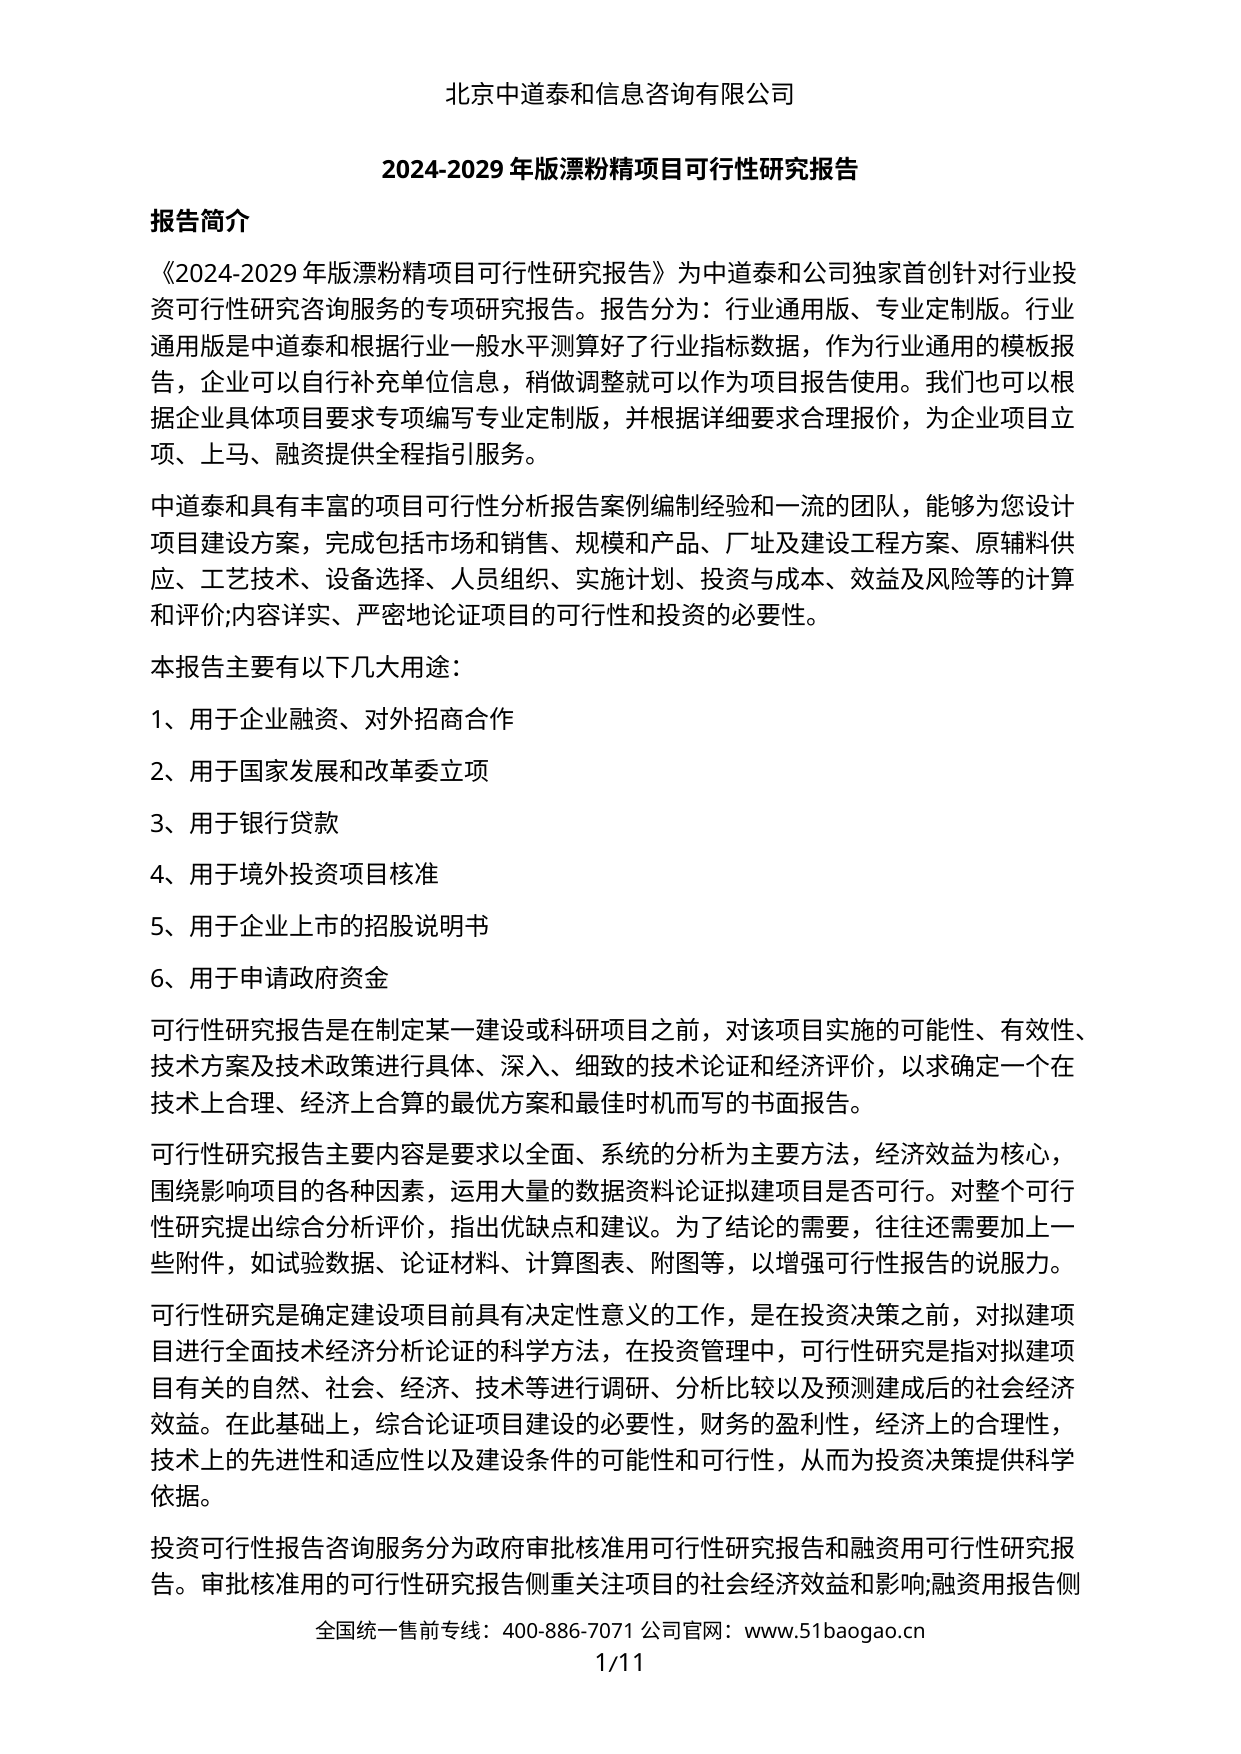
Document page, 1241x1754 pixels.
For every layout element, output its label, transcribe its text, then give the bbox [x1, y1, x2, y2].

text 中道泰和具有丰富的项目可行性分析报告案例编制经验和一流的团队，能够为您设计项目建设方案，完成包括市场和销售、规模和产品、厂址及建设工程方案、原辅料供应、工艺技术、设备选择、人员组织、实施计划、投资与成本、效益及风险等的计算和评价;内容详实、严密地论证项目的可行性和投资的必要性。 [150, 487, 1090, 632]
text 1、用于企业融资、对外招商合作 [150, 699, 1090, 736]
text 《2024-2029年版漂粉精项目可行性研究报告》为中道泰和公司独家首创针对行业投资可行性研究咨询服务的专项研究报告。报告分为：行业通用版、专业定制版。行业通用版是中道泰和根据行业一般水平测算好了行业指标数据，作为行业通用的模板报告，企业可以自行补充单位信息，稍做调整就可以作为项目报告使用。我们也可以根据企业具体项目要求专项编写专业定制版，并根据详细要求合理报价，为企业项目立项、上马、融资提供全程指引服务。 [150, 254, 1090, 471]
text 可行性研究是确定建设项目前具有决定性意义的工作，是在投资决策之前，对拟建项目进行全面技术经济分析论证的科学方法，在投资管理中，可行性研究是指对拟建项目有关的自然、社会、经济、技术等进行调研、分析比较以及预测建成后的社会经济效益。在此基础上，综合论证项目建设的必要性，财务的盈利性，经济上的合理性，技术上的先进性和适应性以及建设条件的可能性和可行性，从而为投资决策提供科学依据。 [150, 1296, 1090, 1513]
text 可行性研究报告主要内容是要求以全面、系统的分析为主要方法，经济效益为核心，围绕影响项目的各种因素，运用大量的数据资料论证拟建项目是否可行。对整个可行性研究提出综合分析评价，指出优缺点和建议。为了结论的需要，往往还需要加上一些附件，如试验数据、论证材料、计算图表、附图等，以增强可行性报告的说服力。 [150, 1135, 1090, 1280]
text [150, 1529, 1090, 1601]
text 3、用于银行贷款 [150, 803, 1090, 839]
text 5、用于企业上市的招股说明书 [150, 907, 1090, 943]
text 可行性研究报告是在制定某一建设或科研项目之前，对该项目实施的可能性、有效性、技术方案及技术政策进行具体、深入、细致的技术论证和经济评价，以求确定一个在技术上合理、经济上合算的最优方案和最佳时机而写的书面报告。 [150, 1011, 1090, 1119]
text 2、用于国家发展和改革委立项 [150, 751, 1090, 787]
text 2024-2029年版漂粉精项目可行性研究报告 [150, 150, 1090, 186]
text 6、用于申请政府资金 [150, 959, 1090, 995]
text 报告简介 [150, 202, 1090, 238]
text 本报告主要有以下几大用途： [150, 647, 1090, 684]
text 4、用于境外投资项目核准 [150, 855, 1090, 891]
